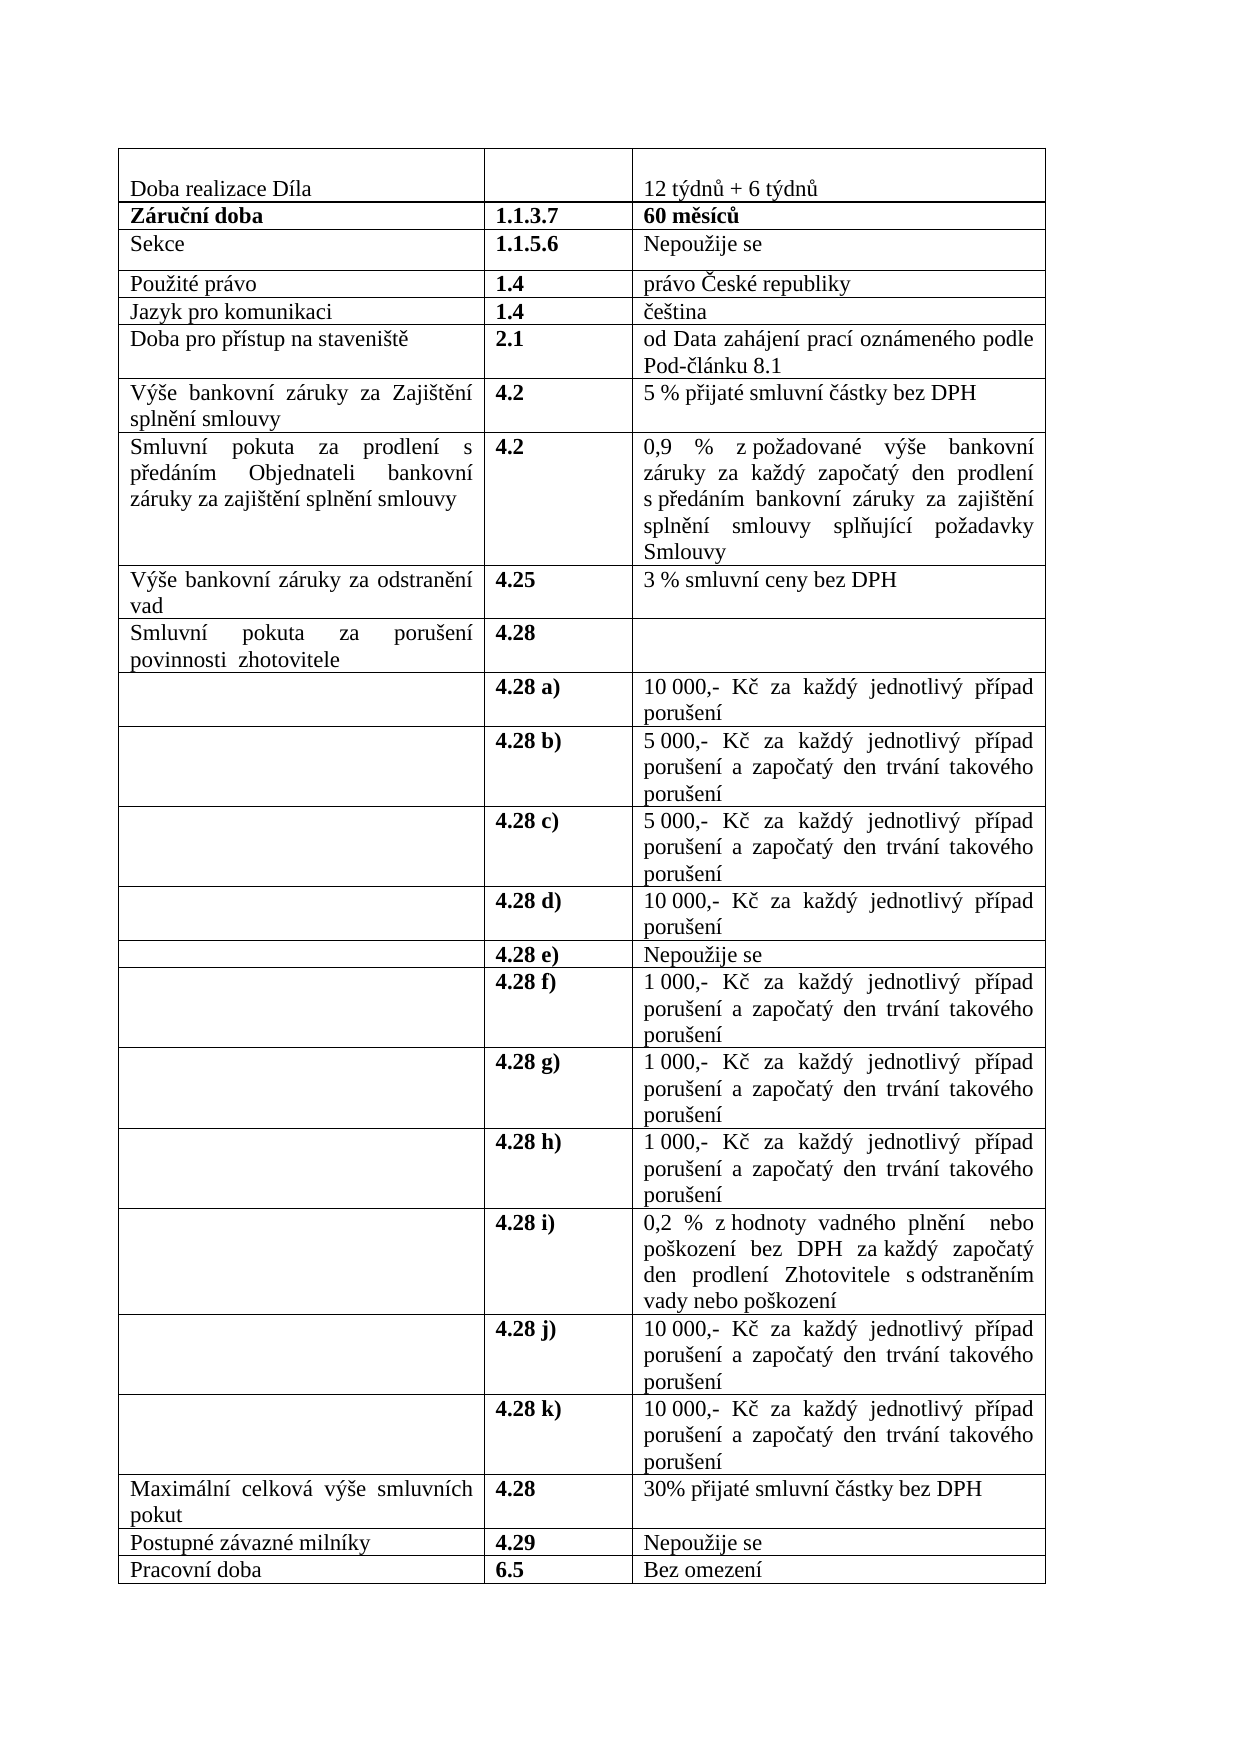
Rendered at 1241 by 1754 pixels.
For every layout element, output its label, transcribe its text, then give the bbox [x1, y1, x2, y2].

table_cell 4.28 i) [485, 1209, 632, 1314]
table_cell Bez omezení [633, 1556, 1045, 1583]
table_cell Jazyk pro komunikaci [119, 298, 484, 324]
table_cell právo České republiky [633, 271, 1045, 297]
table_cell 10 000,- Kč za každý jednotlivý případ porušení a započatý den trvání takového porušení [633, 1315, 1045, 1394]
table_cell 4.28 [485, 619, 632, 672]
table_cell 3 % smluvní ceny bez DPH [633, 566, 1045, 618]
table_cell 4.28 j) [485, 1315, 632, 1394]
table_cell 4.28 [485, 1475, 632, 1528]
table_cell 4.28 d) [485, 887, 632, 940]
table_cell 1 000,- Kč za každý jednotlivý případ porušení a započatý den trvání takového porušení [633, 1129, 1045, 1207]
table_cell 1 000,- Kč za každý jednotlivý případ porušení a započatý den trvání takového porušení [633, 1048, 1045, 1127]
table_cell 4.2 [485, 433, 632, 564]
table_cell 4.28 f) [485, 968, 632, 1047]
table_cell Maximální celková výše smluvních pokut [119, 1475, 484, 1528]
table_cell 4.28 h) [485, 1129, 632, 1207]
table_cell Doba pro přístup na staveniště [119, 325, 484, 378]
table_cell 2.1 [485, 325, 632, 378]
table_cell Nepoužije se [633, 1529, 1045, 1555]
table_cell 4.28 g) [485, 1048, 632, 1127]
table_cell Výše bankovní záruky za odstranění vad [119, 566, 484, 618]
table_cell [633, 619, 1045, 672]
table_cell Použité právo [119, 271, 484, 297]
table_cell [119, 1315, 484, 1394]
table_cell 60 měsíců [633, 203, 1045, 229]
table_cell od Data zahájení prací oznámeného podle Pod-článku 8.1 [633, 325, 1045, 378]
table_cell Záruční doba [119, 203, 484, 229]
table_cell 4.28 b) [485, 727, 632, 806]
table_cell [119, 673, 484, 726]
table_cell Smluvní pokuta za prodlení s předáním Objednateli bankovní záruky za zajištění splnění smlouvy [119, 433, 484, 564]
table_cell 4.2 [485, 379, 632, 432]
table_cell Smluvní pokuta za porušení povinnosti zhotovitele [119, 619, 484, 672]
table_cell 0,2 % z hodnoty vadného plnění nebo poškození bez DPH za každý započatý den prodlení Zhotovitele s odstraněním vady nebo poškození [633, 1209, 1045, 1314]
table_cell [119, 941, 484, 967]
table_cell 4.28 e) [485, 941, 632, 967]
table_cell 10 000,- Kč za každý jednotlivý případ porušení [633, 673, 1045, 726]
table_cell 4.28 a) [485, 673, 632, 726]
table_cell Doba realizace Díla [119, 149, 484, 201]
table_cell 5 000,- Kč za každý jednotlivý případ porušení a započatý den trvání takového porušení [633, 727, 1045, 806]
table_cell Pracovní doba [119, 1556, 484, 1583]
table_cell [119, 1048, 484, 1127]
table_cell 1.4 [485, 298, 632, 324]
table_cell 10 000,- Kč za každý jednotlivý případ porušení a započatý den trvání takového porušení [633, 1395, 1045, 1474]
table_cell 4.28 k) [485, 1395, 632, 1474]
table_cell [119, 1129, 484, 1207]
table_cell [119, 807, 484, 886]
table_cell Výše bankovní záruky za Zajištění splnění smlouvy [119, 379, 484, 432]
table_cell [119, 887, 484, 940]
table_cell 1.4 [485, 271, 632, 297]
table_cell [119, 727, 484, 806]
table_cell 1.1.5.6 [485, 230, 632, 269]
table_cell Postupné závazné milníky [119, 1529, 484, 1555]
table_cell Nepoužije se [633, 230, 1045, 269]
table_cell 1.1.3.7 [485, 203, 632, 229]
table_cell 12 týdnů + 6 týdnů [633, 149, 1045, 201]
table_cell 4.25 [485, 566, 632, 618]
table_cell 30% přijaté smluvní částky bez DPH [633, 1475, 1045, 1528]
table_cell 4.28 c) [485, 807, 632, 886]
table_cell Nepoužije se [633, 941, 1045, 967]
table_cell Sekce [119, 230, 484, 269]
table_cell 6.5 [485, 1556, 632, 1583]
table_cell 1 000,- Kč za každý jednotlivý případ porušení a započatý den trvání takového porušení [633, 968, 1045, 1047]
table_cell 0,9 % z požadované výše bankovní záruky za každý započatý den prodlení s předáním bankovní záruky za zajištění splnění smlouvy splňující požadavky Smlouvy [633, 433, 1045, 564]
table_cell [119, 968, 484, 1047]
table_cell 5 % přijaté smluvní částky bez DPH [633, 379, 1045, 432]
table_cell 5 000,- Kč za každý jednotlivý případ porušení a započatý den trvání takového porušení [633, 807, 1045, 886]
table_cell 10 000,- Kč za každý jednotlivý případ porušení [633, 887, 1045, 940]
table_cell čeština [633, 298, 1045, 324]
table_cell [119, 1395, 484, 1474]
table_cell [119, 1209, 484, 1314]
table_cell 4.29 [485, 1529, 632, 1555]
